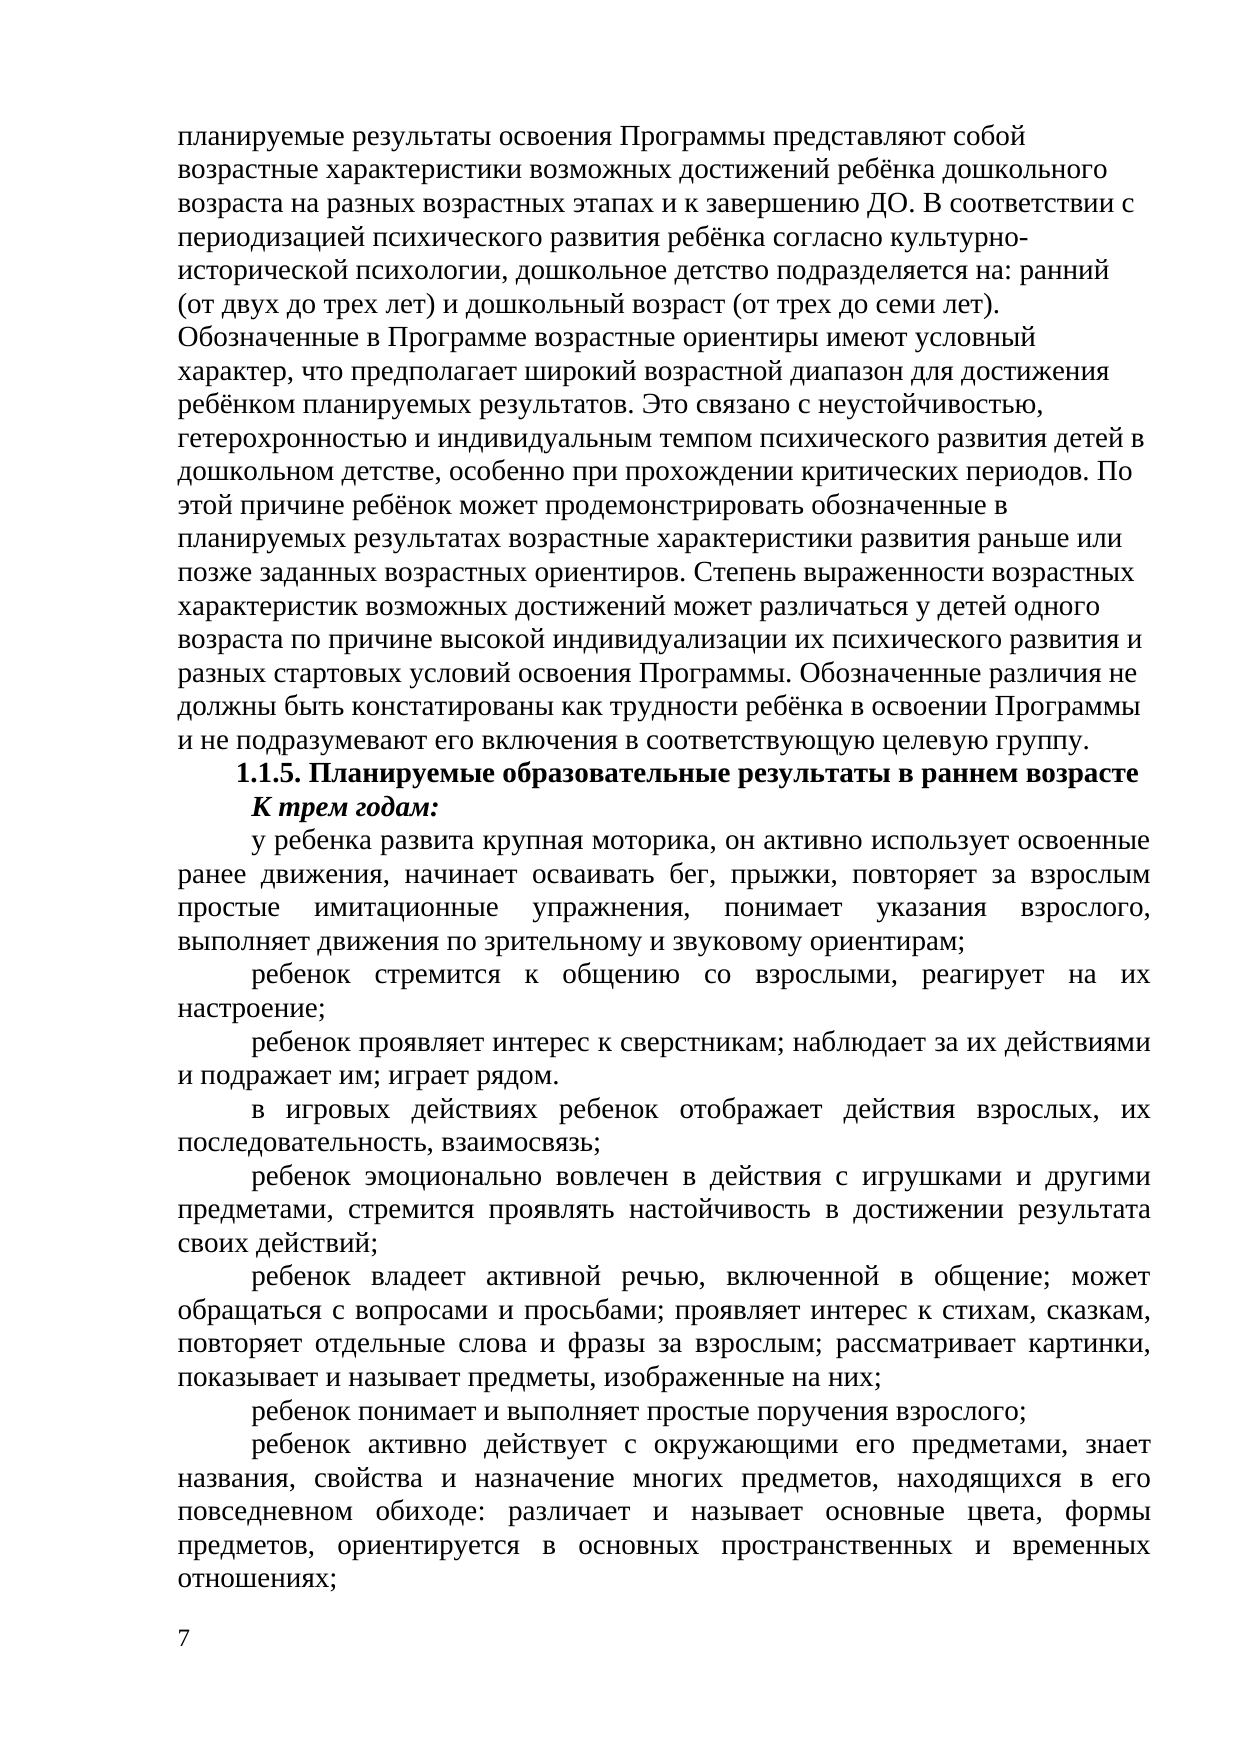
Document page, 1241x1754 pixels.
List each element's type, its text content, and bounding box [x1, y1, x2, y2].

text у ребенка развита крупная моторика, он активно использует освоенные ранее движения, начинает осваивать бег, прыжки, повторяет за взрослым простые имитационные упражнения, понимает указания взрослого, выполняет движения по зрительному и звуковому ориентирам; [177, 822, 1152, 957]
text ребенок проявляет интерес к сверстникам; наблюдает за их действиями и подражает им; играет рядом. [177, 1024, 1152, 1091]
text ребенок владеет активной речью, включенной в общение; может обращаться с вопросами и просьбами; проявляет интерес к стихам, сказкам, повторяет отдельные слова и фразы за взрослым; рассматривает картинки, показывает и называет предметы, изображенные на них; [177, 1258, 1152, 1393]
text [177, 118, 1152, 755]
text 1.1.5. Планируемые образовательные результаты в раннем возрасте [177, 755, 1152, 789]
text ребенок стремится к общению со взрослыми, реагирует на их настроение; [177, 957, 1152, 1024]
text К трем годам: [177, 789, 1152, 822]
text ребенок понимает и выполняет простые поручения взрослого; [177, 1393, 1152, 1426]
text ребенок эмоционально вовлечен в действия с игрушками и другими предметами, стремится проявлять настойчивость в достижении результата своих действий; [177, 1158, 1152, 1258]
text в игровых действиях ребенок отображает действия взрослых, их последовательность, взаимосвязь; [177, 1091, 1152, 1158]
text ребенок активно действует с окружающими его предметами, знает названия, свойства и назначение многих предметов, находящихся в его повседневном обиходе: различает и называет основные цвета, формы предметов, ориентируется в основных пространственных и временных отношениях; [177, 1426, 1152, 1594]
